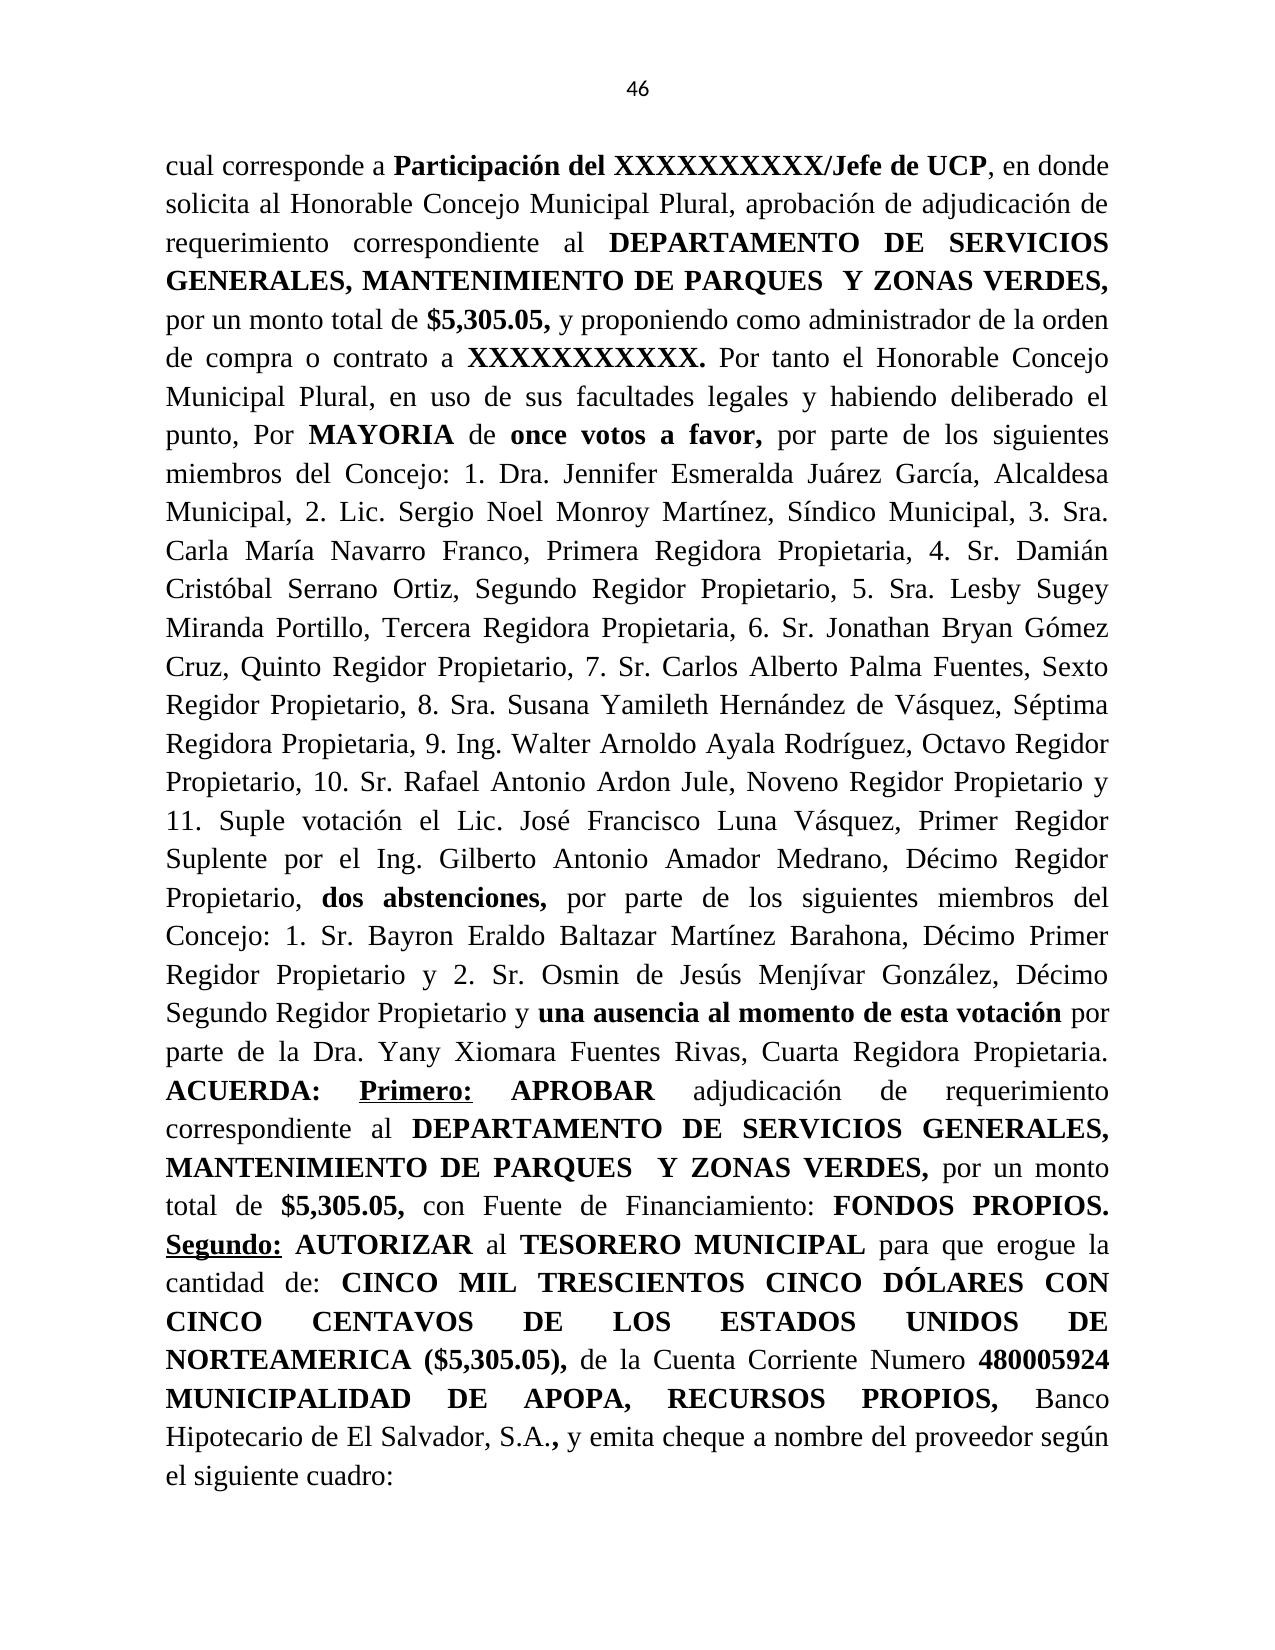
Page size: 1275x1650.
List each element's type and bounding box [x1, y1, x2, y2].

text [165, 148, 1109, 1492]
